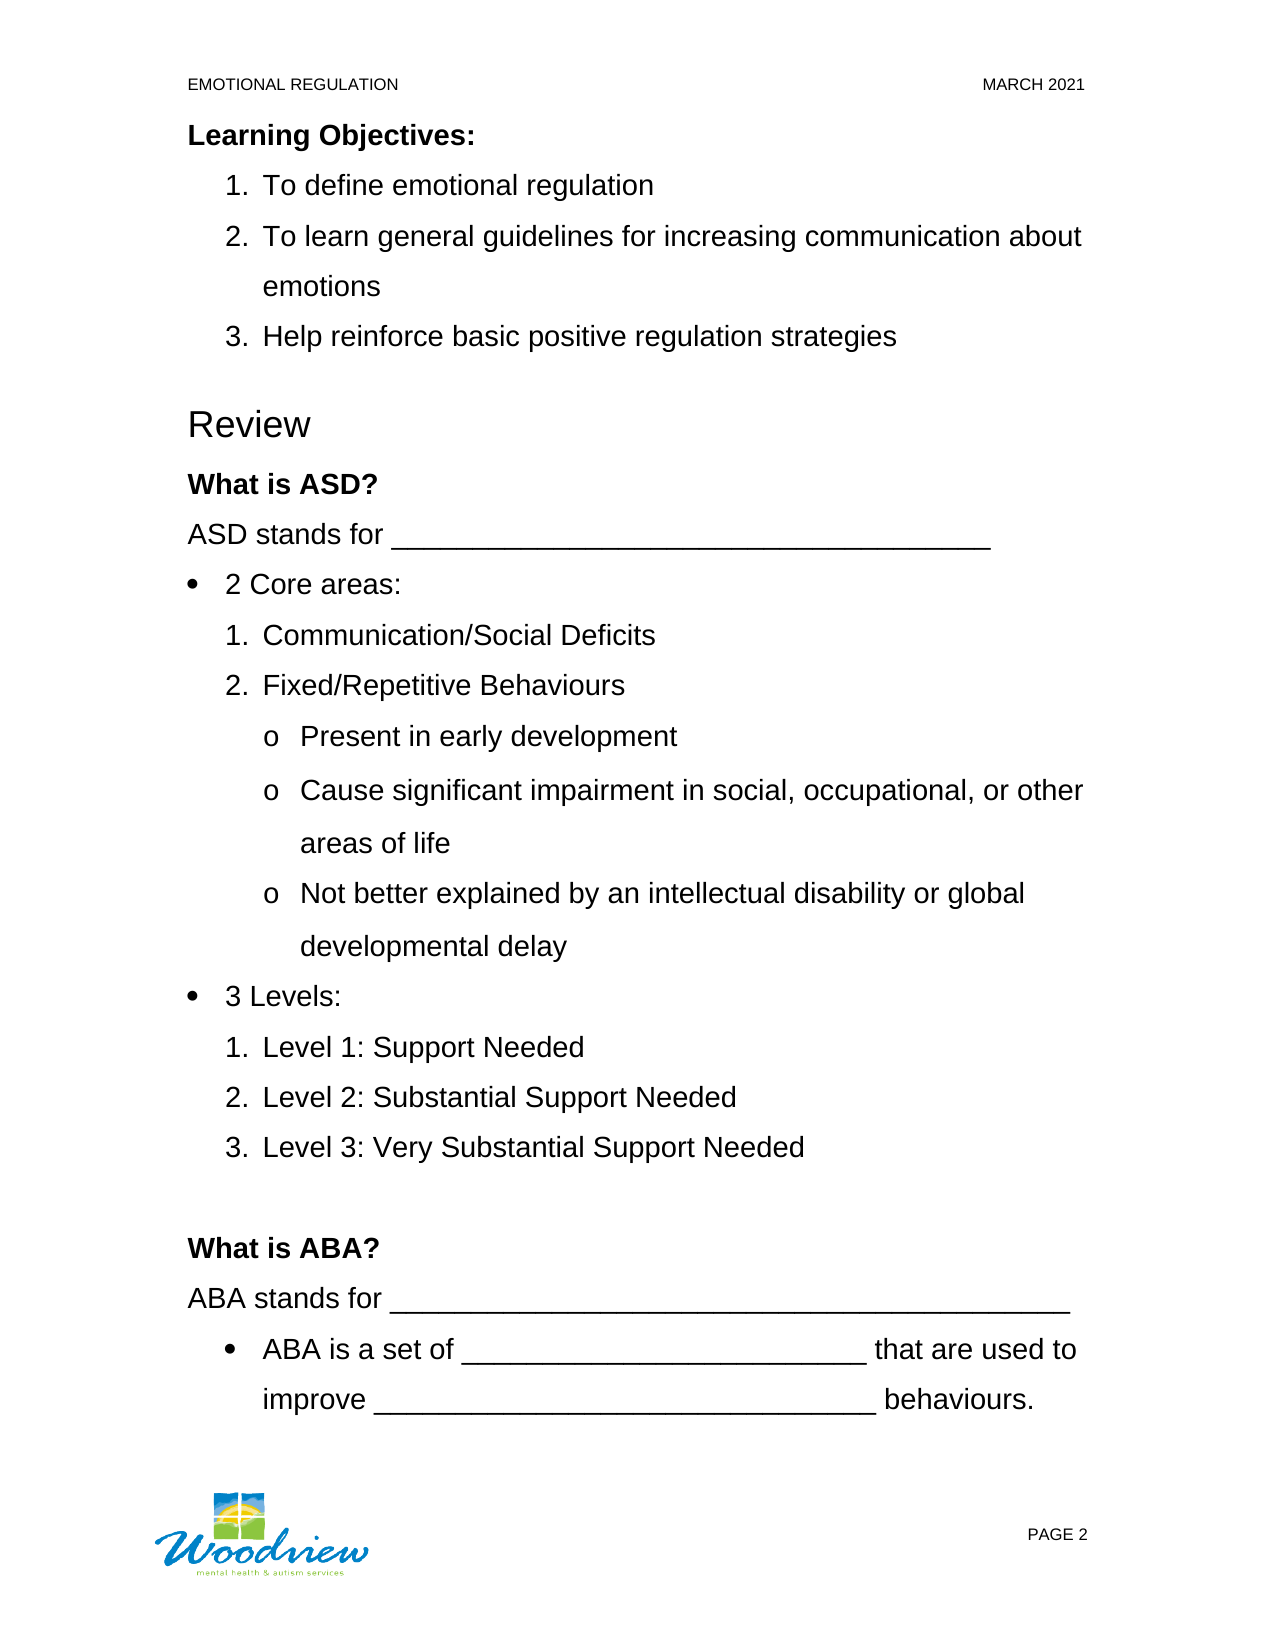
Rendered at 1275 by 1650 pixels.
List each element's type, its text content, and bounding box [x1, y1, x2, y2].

text Learning Objectives: [187, 118, 1087, 152]
list Fixed/Repetitive Behaviours [225, 668, 1087, 702]
list To learn general guidelines for increasing communication about emotions [225, 219, 1087, 303]
list Cause significant impairment in social, occupational, or other areas of life [262, 773, 1087, 859]
text ASD stands for _____________________________________ [187, 517, 1087, 551]
list Communication/Social Deficits [225, 618, 1087, 651]
list Level 1: Support Needed [225, 1030, 1087, 1063]
picture [240, 1551, 249, 1560]
text ABA stands for __________________________________________ [187, 1281, 1087, 1315]
list 2 Core areas: [187, 567, 1087, 601]
list Not better explained by an intellectual disability or global developmental delay [262, 876, 1087, 962]
text What is ASD? [187, 467, 1087, 500]
list Level 3: Very Substantial Support Needed [225, 1130, 1087, 1164]
list 3 Levels: [187, 979, 1087, 1013]
list Present in early development [262, 718, 1087, 755]
picture [219, 1551, 227, 1561]
picture [154, 1535, 369, 1576]
list ABA is a set of _________________________ that are used to improve _______________________________ behaviours. [225, 1332, 1087, 1416]
list Level 2: Substantial Support Needed [225, 1080, 1087, 1114]
picture [259, 1551, 268, 1559]
picture [154, 1492, 369, 1560]
text What is ABA? [187, 1231, 1087, 1264]
text Review [187, 402, 1087, 445]
list Help reinforce basic positive regulation strategies [225, 319, 1087, 353]
list To define emotional regulation [225, 168, 1087, 202]
